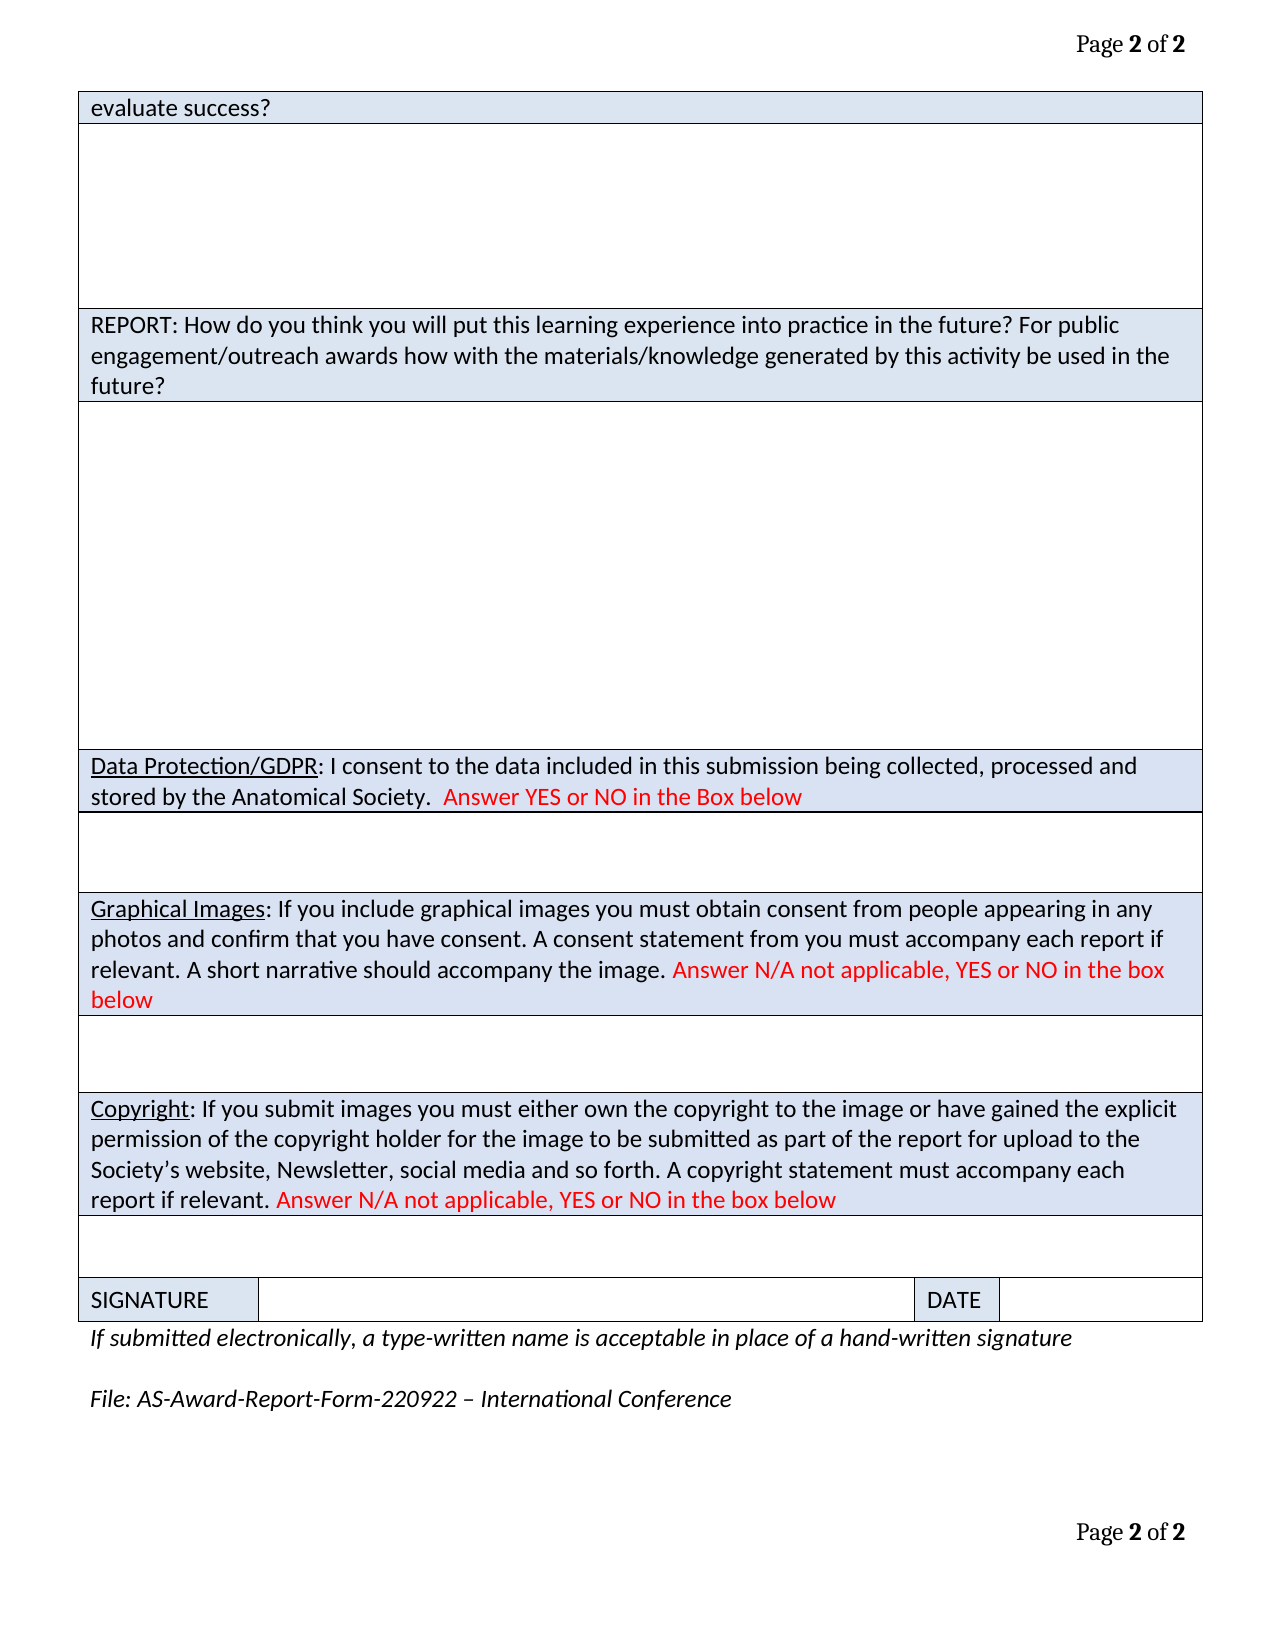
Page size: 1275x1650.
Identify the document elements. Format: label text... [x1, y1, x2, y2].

table_cell [79, 1016, 1202, 1092]
table_cell Data Protection/GDPR: I consent to the data included in this submission being collected, processed and stored by the Anatomical Society. Answer YES or NO in the Box below [79, 750, 1202, 811]
table_cell Graphical Images: If you include graphical images you must obtain consent from people appearing in any photos and confirm that you have consent. A consent statement from you must accompany each report if relevant. A short narrative should accompany the image. Answer N/A not applicable, YES or NO in the box below [79, 893, 1202, 1015]
table_cell Copyright: If you submit images you must either own the copyright to the image or have gained the explicit permission of the copyright holder for the image to be submitted as part of the report for upload to the Society’s website, Newsletter, social media and so forth. A copyright statement must accompany each report if relevant. Answer N/A not applicable, YES or NO in the box below [79, 1093, 1202, 1215]
table_cell [259, 1278, 914, 1321]
table_cell [79, 124, 1202, 308]
table_cell REPORT: How do you think you will put this learning experience into practice in the future? For public engagement/outreach awards how with the materials/knowledge generated by this activity be used in the future? [79, 309, 1202, 401]
table_cell [79, 402, 1202, 749]
table_cell DATE [915, 1278, 999, 1321]
table_cell SIGNATURE [79, 1278, 258, 1321]
text File: AS-Award-Report-Form-220922 – International Conference [90, 1383, 1185, 1414]
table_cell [79, 92, 1202, 123]
table_cell [79, 813, 1202, 892]
table_cell [1000, 1278, 1202, 1321]
text If submitted electronically, a type-written name is acceptable in place of a hand-written signature [90, 1322, 1185, 1353]
table_cell [79, 1216, 1202, 1277]
